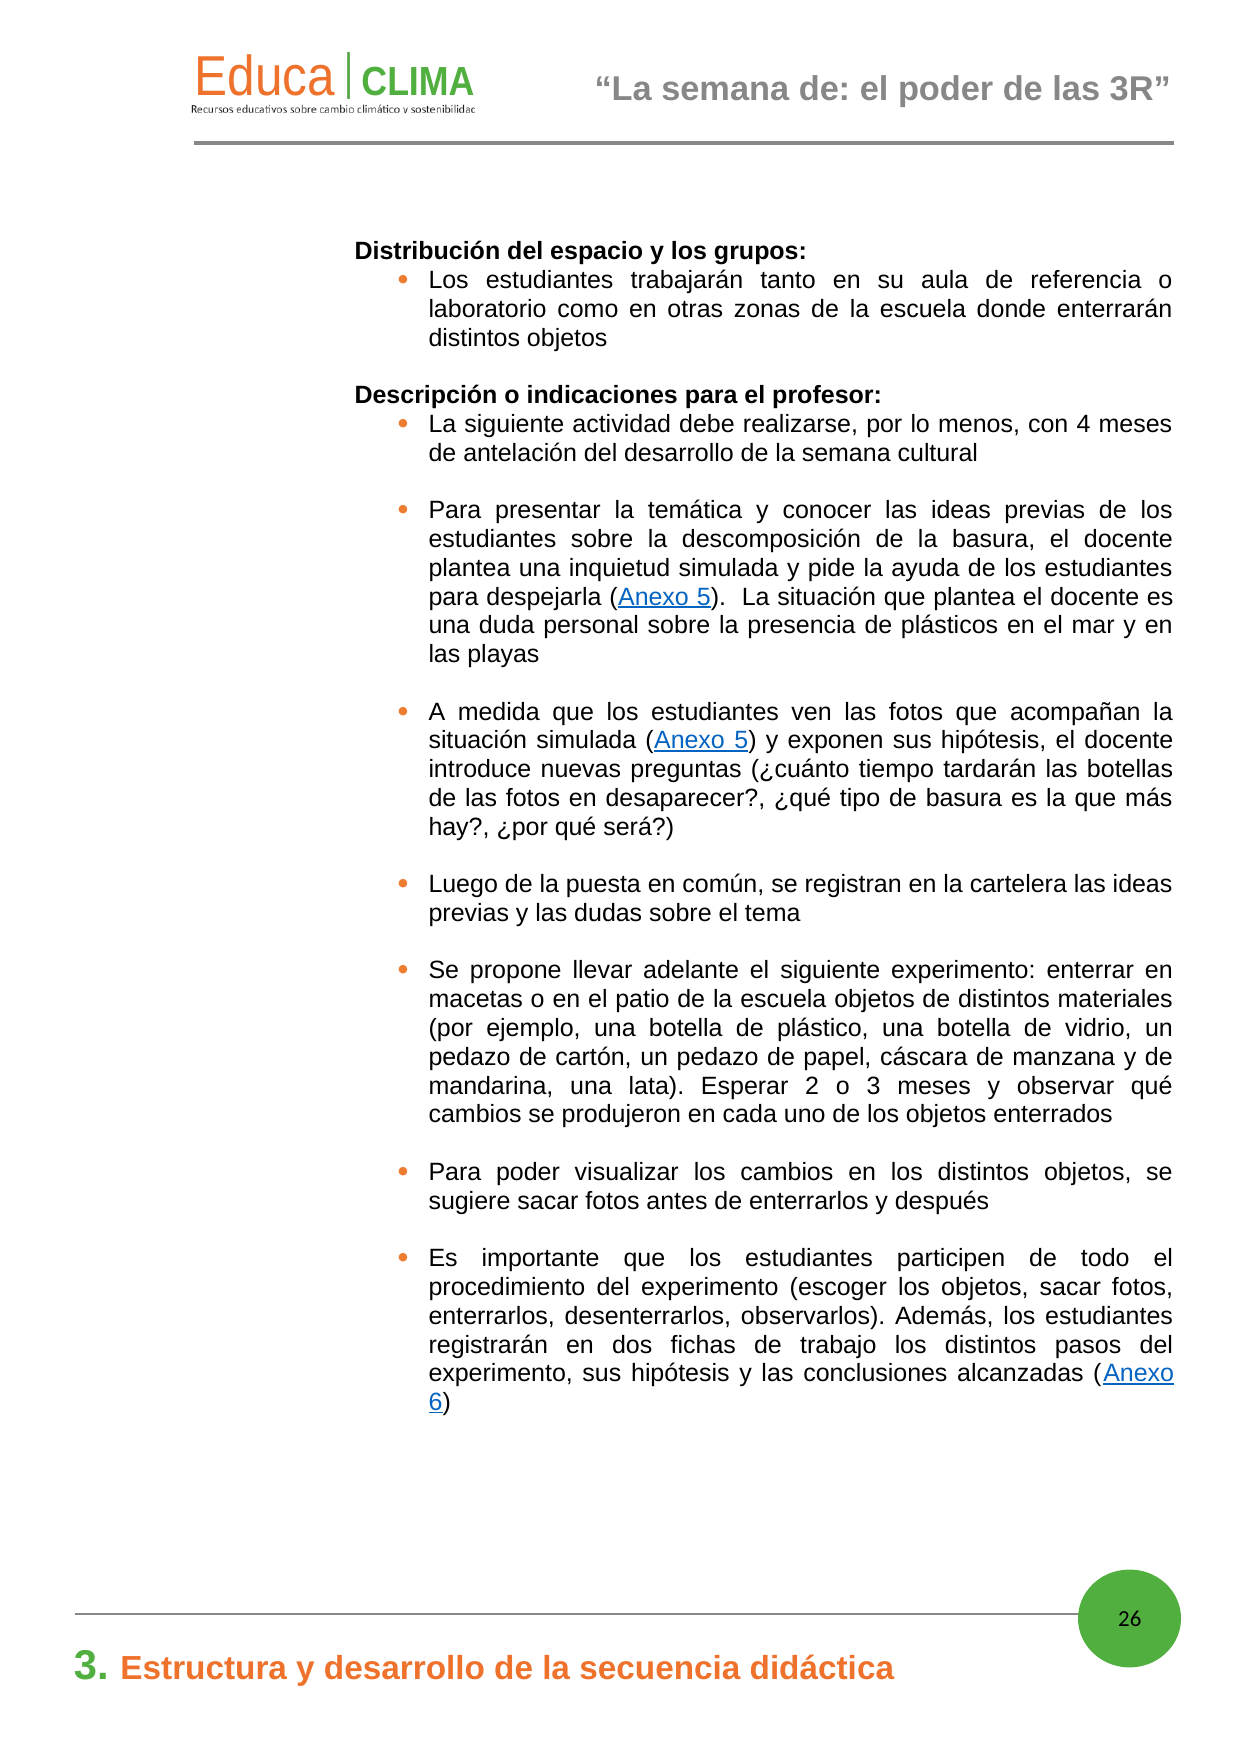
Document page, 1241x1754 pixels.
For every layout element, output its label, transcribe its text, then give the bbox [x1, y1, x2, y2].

list Para presentar la temática y conocer las ideas previas de los estudiantes sobre la descomposición de la basura, el docente plantea una inquietud simulada y pide la ayuda de los estudiantes para despejarla (Anexo 5). La situación que plantea el docente es una duda personal sobre la presencia de plásticos en el mar y en las playas [399, 495, 1174, 668]
text Distribución del espacio y los grupos: [354, 236, 1181, 265]
list La siguiente actividad debe realizarse, por lo menos, con 4 meses de antelación del desarrollo de la semana cultural [399, 409, 1174, 466]
list Luego de la puesta en común, se registran en la cartelera las ideas previas y las dudas sobre el tema [399, 869, 1174, 927]
list Los estudiantes trabajarán tanto en su aula de referencia o laboratorio como en otras zonas de la escuela donde enterrarán distintos objetos [399, 265, 1174, 351]
list Se propone llevar adelante el siguiente experimento: enterrar en macetas o en el patio de la escuela objetos de distintos materiales (por ejemplo, una botella de plástico, una botella de vidrio, un pedazo de cartón, un pedazo de papel, cáscara de manzana y de mandarina, una lata). Esperar 2 o 3 meses y observar qué cambios se produjeron en cada uno de los objetos enterrados [399, 956, 1174, 1128]
picture [190, 50, 474, 113]
text Descripción o indicaciones para el profesor: [354, 380, 1181, 409]
list Para poder visualizar los cambios en los distintos objetos, se sugiere sacar fotos antes de enterrarlos y después [399, 1157, 1174, 1214]
list Es importante que los estudiantes participen de todo el procedimiento del experimento (escoger los objetos, sacar fotos, enterrarlos, desenterrarlos, observarlos). Además, los estudiantes registrarán en dos fichas de trabajo los distintos pasos del experimento, sus hipótesis y las conclusiones alcanzadas (Anexo 6) [399, 1243, 1174, 1416]
list A medida que los estudiantes ven las fotos que acompañan la situación simulada (Anexo 5) y exponen sus hipótesis, el docente introduce nuevas preguntas (¿cuánto tiempo tardarán las botellas de las fotos en desaparecer?, ¿qué tipo de basura es la que más hay?, ¿por qué será?) [399, 697, 1174, 840]
